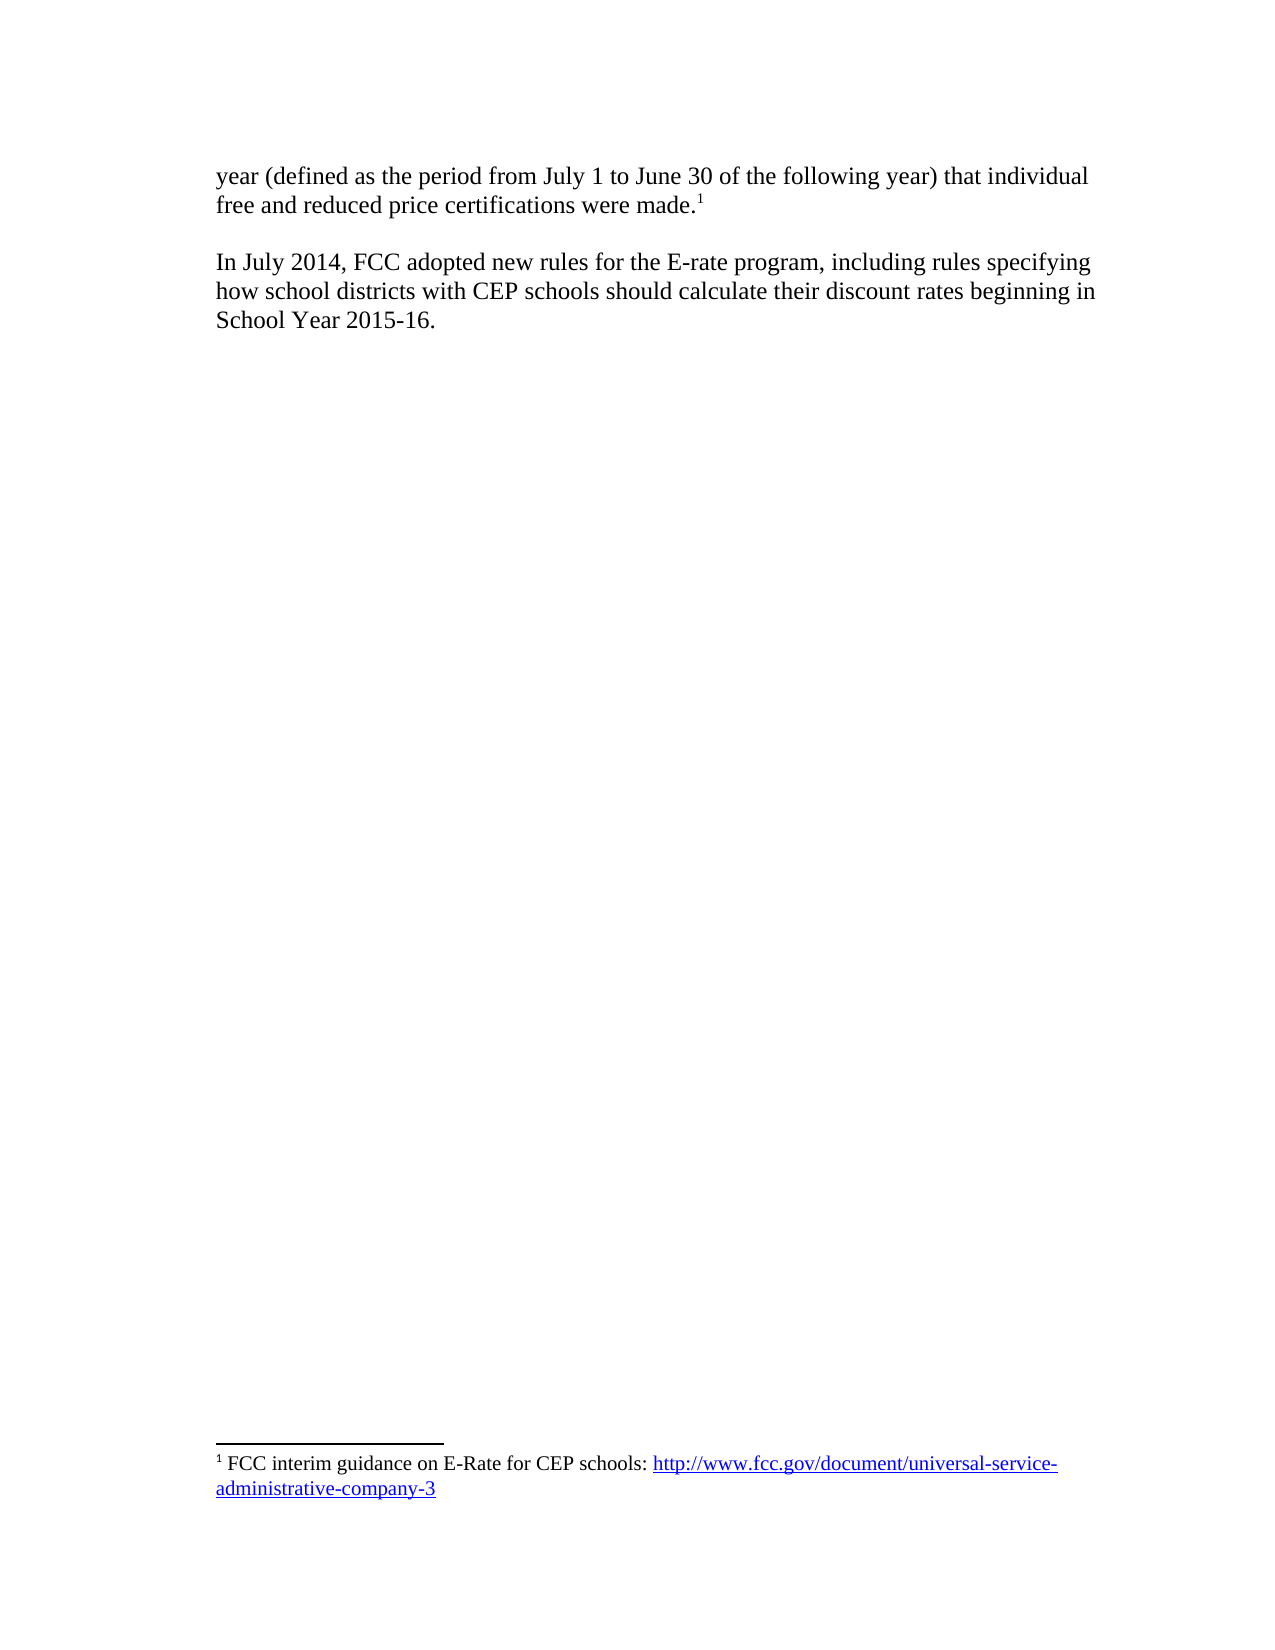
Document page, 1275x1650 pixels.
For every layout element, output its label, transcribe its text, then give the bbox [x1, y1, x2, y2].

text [216, 161, 1125, 219]
text In July 2014, FCC adopted new rules for the E-rate program, including rules specifying how school districts with CEP schools should calculate their discount rates beginning in School Year 2015-16. [216, 247, 1125, 334]
